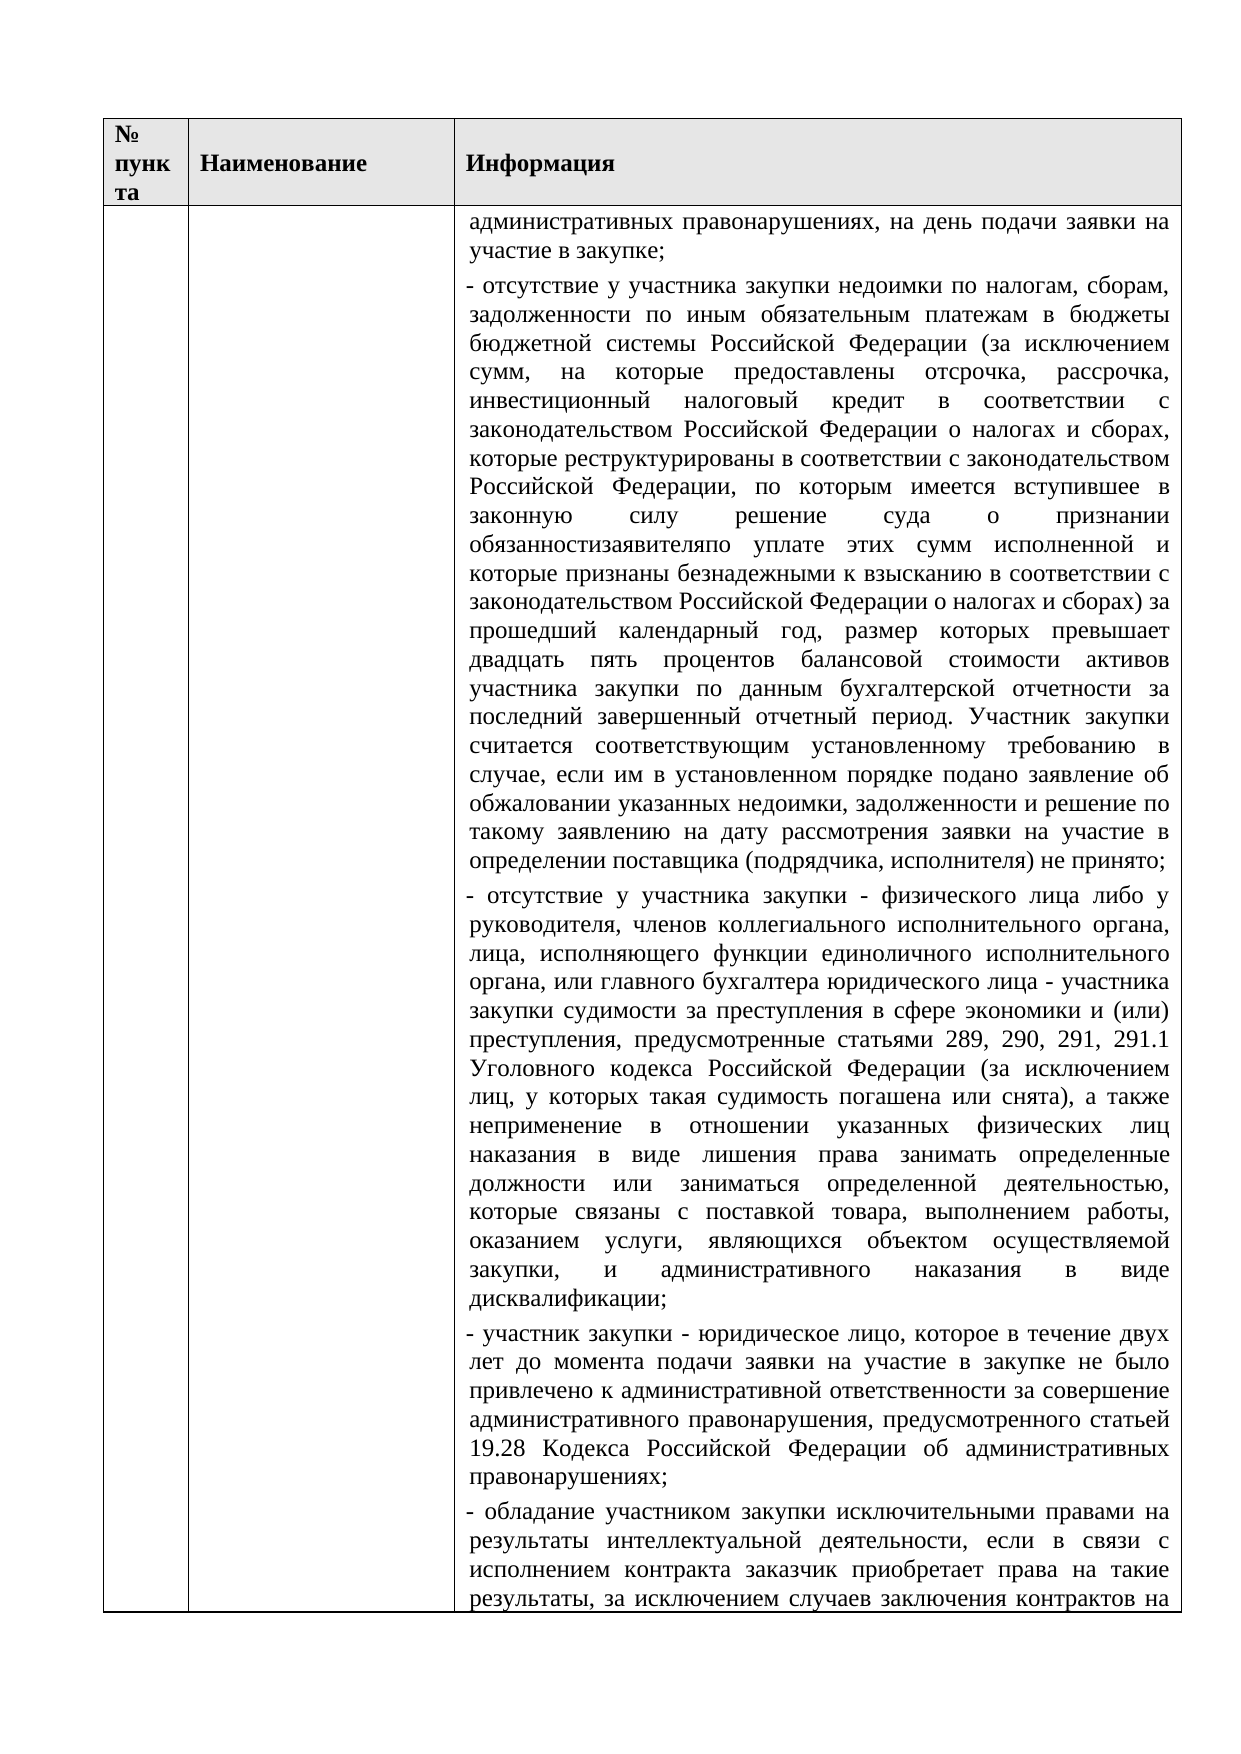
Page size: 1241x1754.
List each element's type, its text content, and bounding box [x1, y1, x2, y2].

table_cell [104, 206, 188, 1611]
table_header Информация [455, 119, 1181, 205]
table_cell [455, 206, 1181, 1611]
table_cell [189, 206, 454, 1611]
table_header № пункта [104, 119, 188, 205]
table_header Наименование [189, 119, 454, 205]
